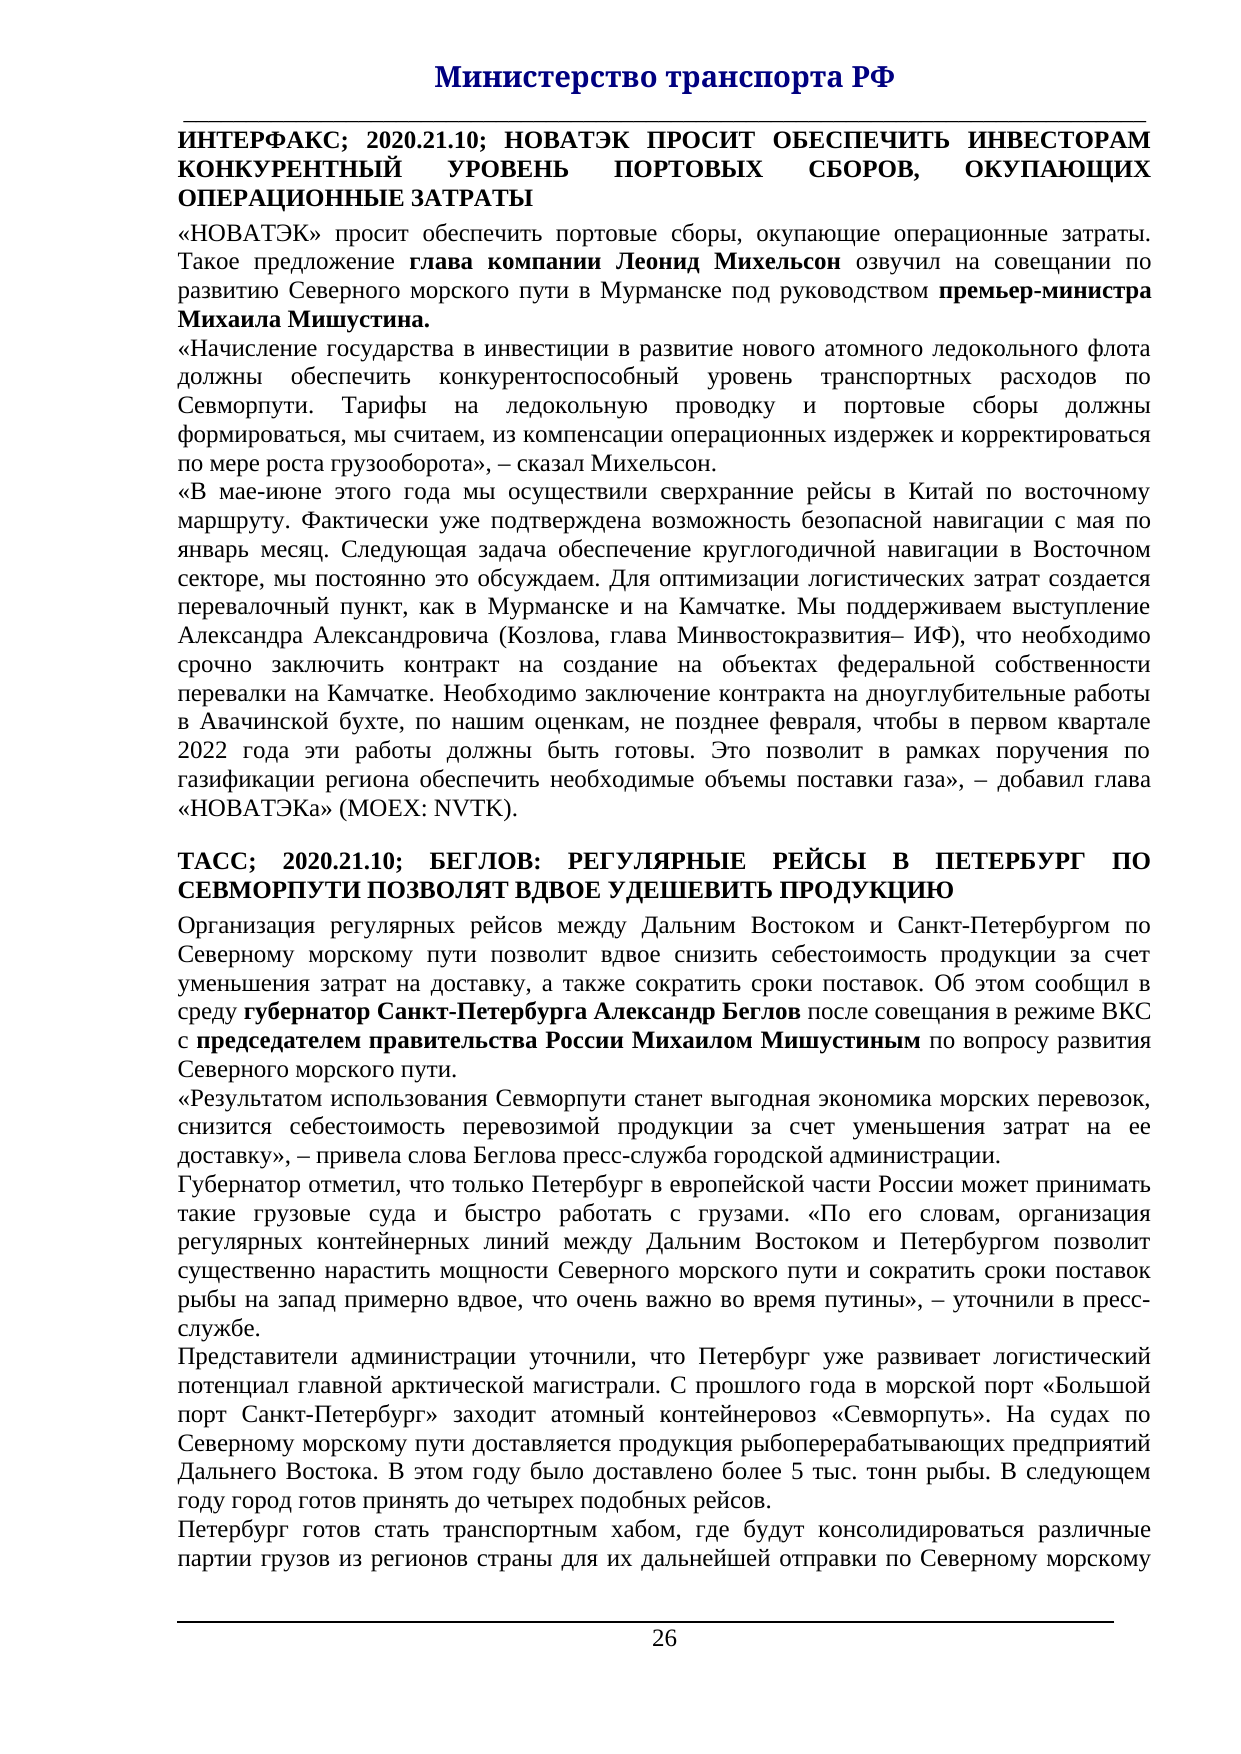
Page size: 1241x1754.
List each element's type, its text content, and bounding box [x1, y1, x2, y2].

text «Результатом использования Севморпути станет выгодная экономика морских перевозок, снизится себестоимость перевозимой продукции за счет уменьшения затрат на ее доставку», – привела слова Беглова пресс-служба городской администрации. [177, 1083, 1152, 1169]
text «НОВАТЭК» просит обеспечить портовые сборы, окупающие операционные затраты. Такое предложение глава компании Леонид Михельсон озвучил на совещании по развитию Северного морского пути в Мурманске под руководством премьер-министра Михаила Мишустина. [177, 218, 1152, 333]
text Губернатор отметил, что только Петербург в европейской части России может принимать такие грузовые суда и быстро работать с грузами. «По его словам, организация регулярных контейнерных линий между Дальним Востоком и Петербургом позволит существенно нарастить мощности Северного морского пути и сократить сроки поставок рыбы на запад примерно вдвое, что очень важно во время путины», – уточнили в пресс-службе. [177, 1169, 1152, 1341]
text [177, 1514, 1152, 1571]
subtitle ТАСС; 2020.21.10; БЕГЛОВ: РЕГУЛЯРНЫЕ РЕЙСЫ В ПЕТЕРБУРГ ПО СЕВМОРПУТИ ПОЗВОЛЯТ ВДВОЕ УДЕШЕВИТЬ ПРОДУКЦИЮ [177, 846, 1152, 904]
subtitle ИНТЕРФАКС; 2020.21.10; НОВАТЭК ПРОСИТ ОБЕСПЕЧИТЬ ИНВЕСТОРАМ КОНКУРЕНТНЫЙ УРОВЕНЬ ПОРТОВЫХ СБОРОВ, ОКУПАЮЩИХ ОПЕРАЦИОННЫЕ ЗАТРАТЫ [177, 125, 1152, 211]
text «Начисление государства в инвестиции в развитие нового атомного ледокольного флота должны обеспечить конкурентоспособный уровень транспортных расходов по Севморпути. Тарифы на ледокольную проводку и портовые сборы должны формироваться, мы считаем, из компенсации операционных издержек и корректироваться по мере роста грузооборота», – сказал Михельсон. [177, 333, 1152, 476]
text Представители администрации уточнили, что Петербург уже развивает логистический потенциал главной арктической магистрали. С прошлого года в морской порт «Большой порт Санкт-Петербург» заходит атомный контейнеровоз «Севморпуть». На судах по Северному морскому пути доставляется продукция рыбоперерабатывающих предприятий Дальнего Востока. В этом году было доставлено более 5 тыс. тонн рыбы. В следующем году город готов принять до четырех подобных рейсов. [177, 1341, 1152, 1514]
text «В мае-июне этого года мы осуществили сверхранние рейсы в Китай по восточному маршруту. Фактически уже подтверждена возможность безопасной навигации с мая по январь месяц. Следующая задача обеспечение круглогодичной навигации в Восточном секторе, мы постоянно это обсуждаем. Для оптимизации логистических затрат создается перевалочный пункт, как в Мурманске и на Камчатке. Мы поддерживаем выступление Александра Александровича (Козлова, глава Минвостокразвития– ИФ), что необходимо срочно заключить контракт на создание на объектах федеральной собственности перевалки на Камчатке. Необходимо заключение контракта на дноуглубительные работы в Авачинской бухте, по нашим оценкам, не позднее февраля, чтобы в первом квартале 2022 года эти работы должны быть готовы. Это позволит в рамках поручения по газификации региона обеспечить необходимые объемы поставки газа», – добавил глава «НОВАТЭКа» (MOEX: NVTK). [177, 476, 1152, 821]
text Организация регулярных рейсов между Дальним Востоком и Санкт-Петербургом по Северному морскому пути позволит вдвое снизить себестоимость продукции за счет уменьшения затрат на доставку, а также сократить сроки поставок. Об этом сообщил в среду губернатор Санкт-Петербурга Александр Беглов после совещания в режиме ВКС с председателем правительства России Михаилом Мишустиным по вопросу развития Северного морского пути. [177, 910, 1152, 1083]
